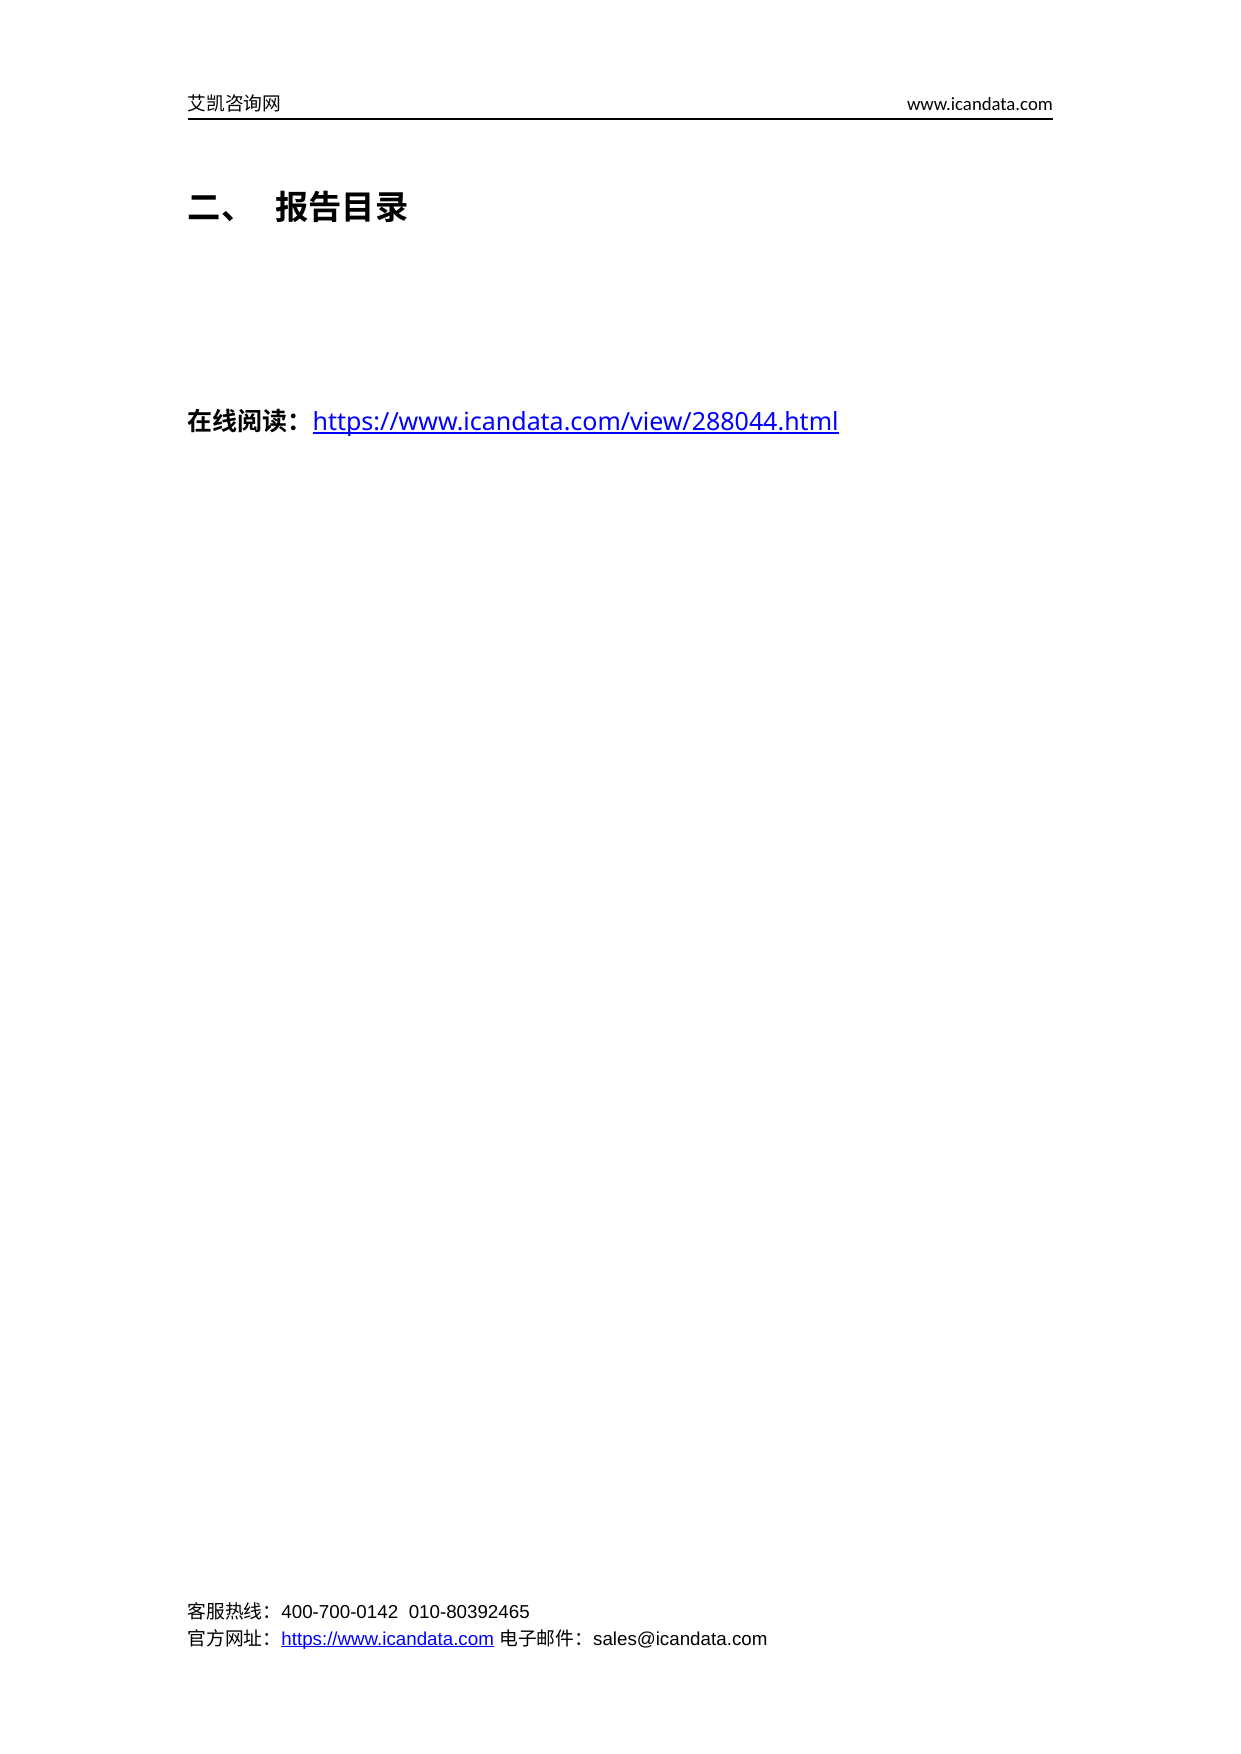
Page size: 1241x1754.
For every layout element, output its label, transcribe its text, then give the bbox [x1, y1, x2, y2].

subtitle 报告目录 [187, 172, 1053, 237]
text 在线阅读：https://www.icandata.com/view/288044.html [187, 387, 1053, 452]
